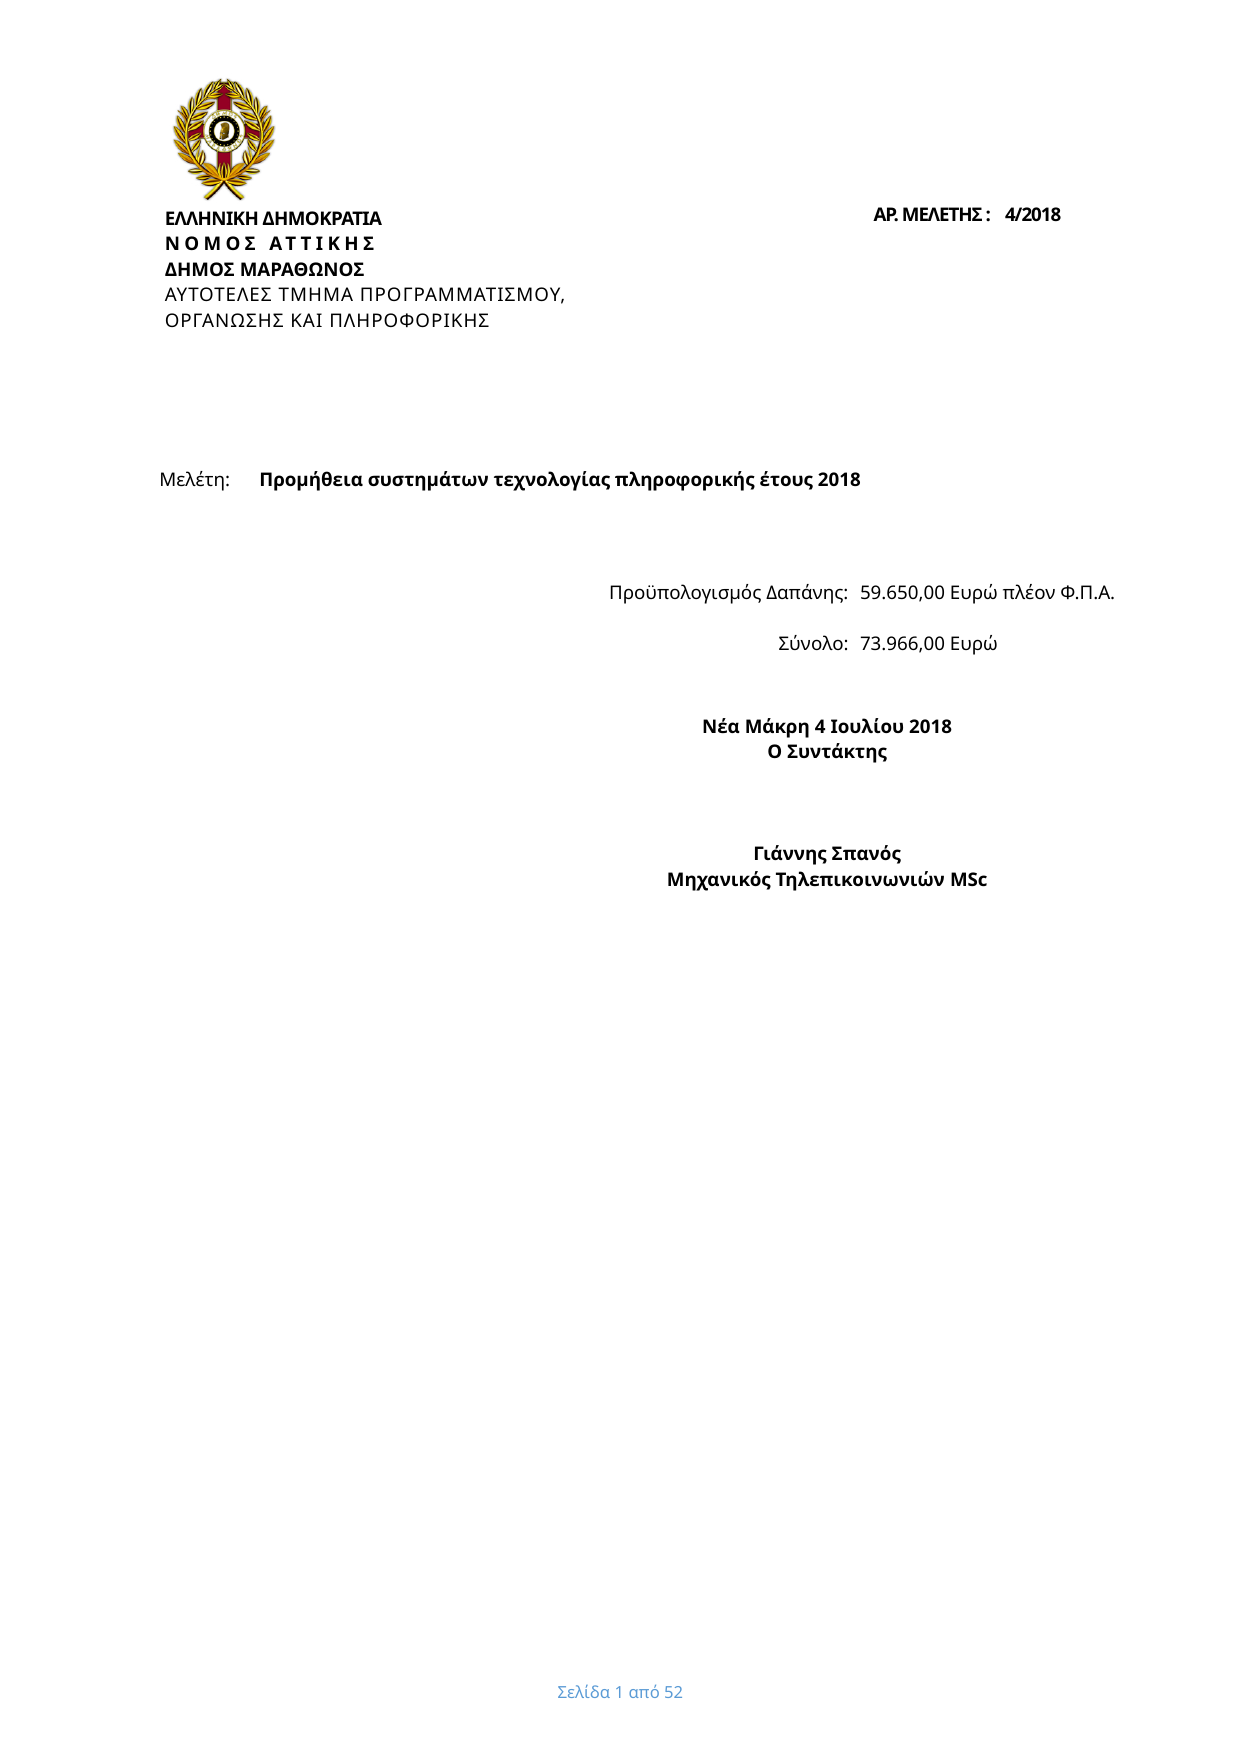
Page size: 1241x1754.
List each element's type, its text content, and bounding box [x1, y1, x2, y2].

table_header Προϋπολογισμός Δαπάνης: Σύνολο: [512, 574, 854, 662]
table_header Μελέτη: [154, 460, 253, 497]
picture [164, 73, 284, 205]
table_header ΑΡ. ΜΕΛΕΤΗΣ : 4/2018 [608, 74, 1163, 384]
table_header ΕΛΛΗΝΙΚΗ ΔΗΜΟΚΡΑΤΙΑ ΝΟΜΟΣ ΑΤΤΙΚΗΣ ΔΗΜΟΣ ΜΑΡΑΘΩΝΟΣ ΑΥΤΟΤΕΛΕΣ ΤΜΗΜΑ ΠΡΟΓΡΑΜΜΑΤΙΣΜΟΥ, ΟΡΓΑΝΩΣΗΣ ΚΑΙ ΠΛΗΡΟΦΟΡΙΚΗΣ [153, 74, 608, 384]
text Ο Συντάκτης [148, 738, 1093, 764]
table_header 59.650,00 Ευρώ πλέον Φ.Π.Α. 73.966,00 Ευρώ [854, 574, 1159, 662]
text Γιάννης Σπανός [148, 841, 1093, 866]
text Μηχανικός Τηλεπικοινωνιών MSc [148, 866, 1093, 892]
text Νέα Μάκρη 4 Ιουλίου 2018 [148, 713, 1093, 738]
table_header Προμήθεια συστημάτων τεχνολογίας πληροφορικής έτους 2018 [253, 460, 1158, 497]
